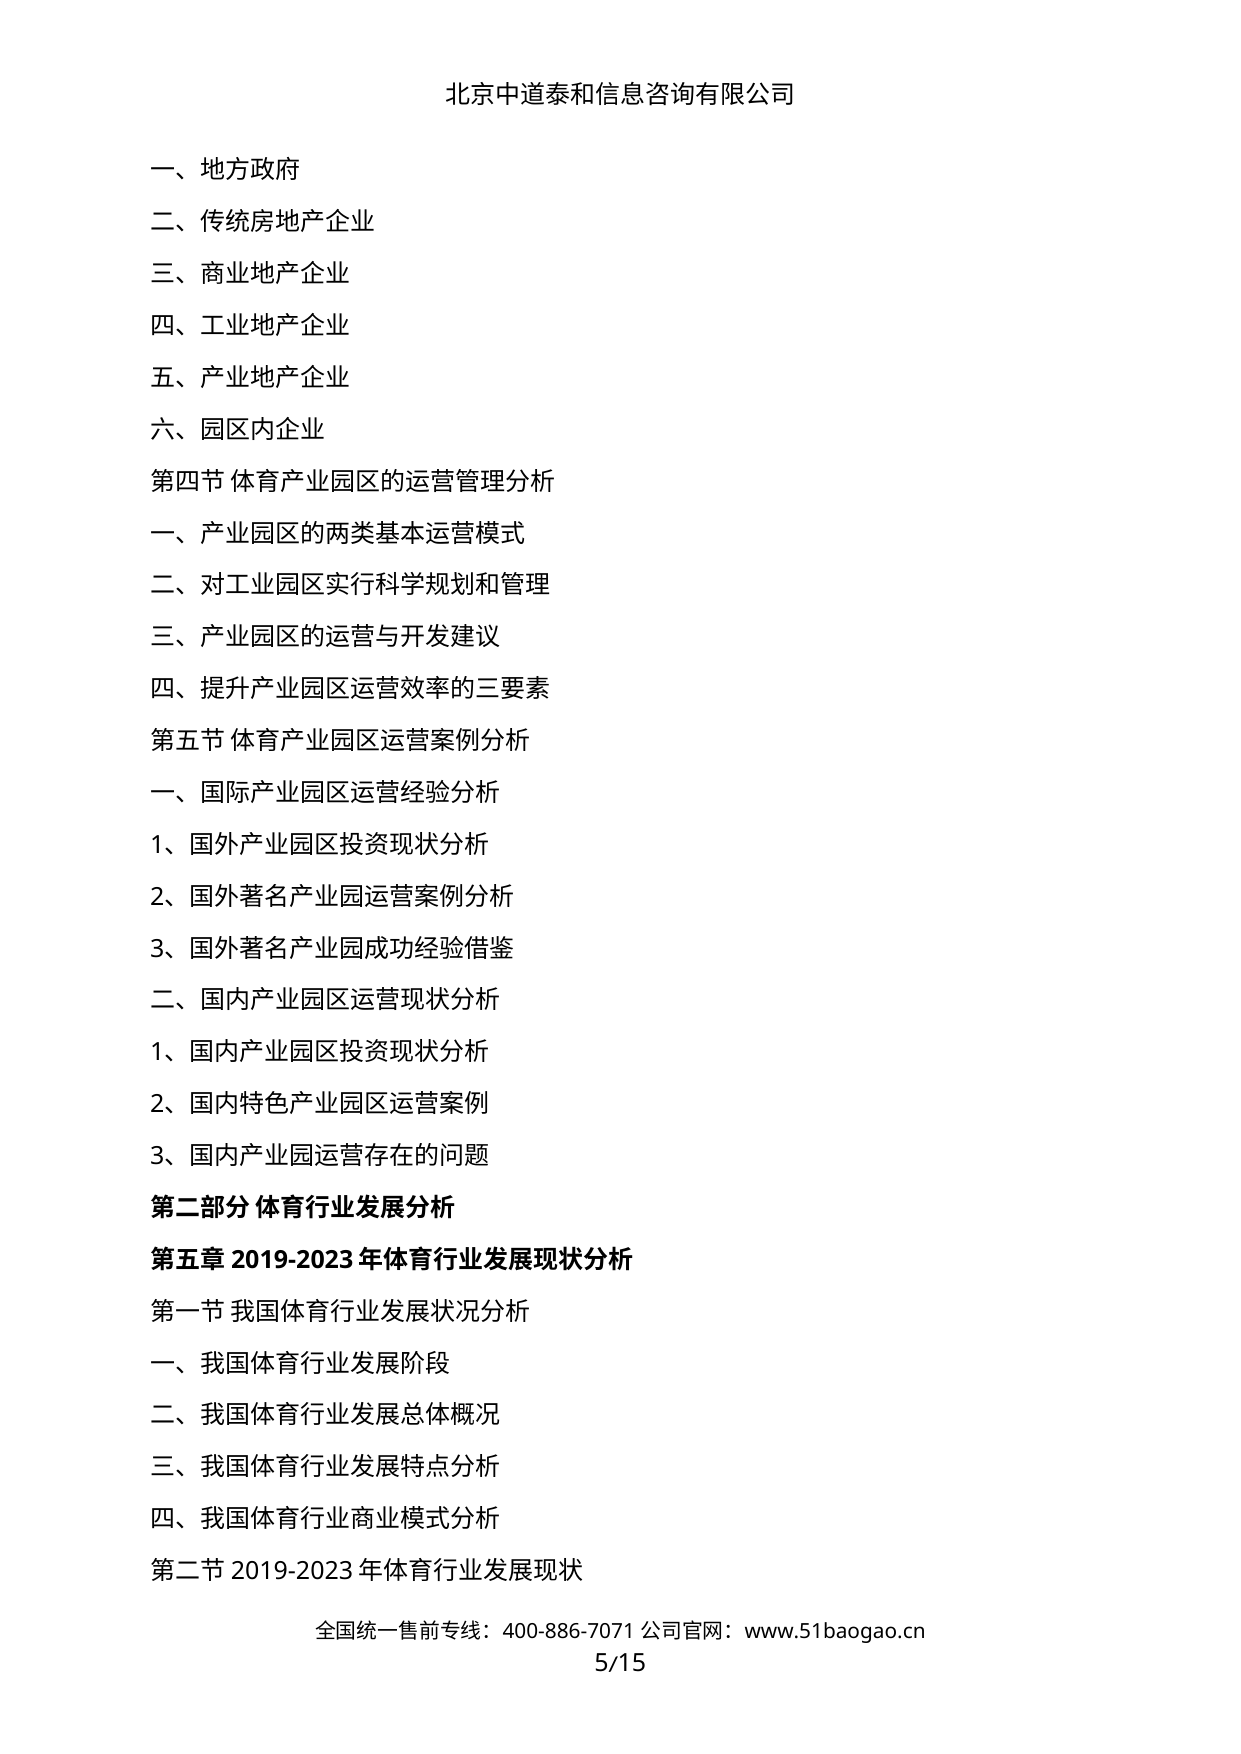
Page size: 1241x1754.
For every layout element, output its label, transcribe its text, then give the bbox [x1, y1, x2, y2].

text 五、产业地产企业 [150, 357, 1090, 394]
text 3、国内产业园运营存在的问题 [150, 1136, 1090, 1172]
text 四、提升产业园区运营效率的三要素 [150, 669, 1090, 705]
text 三、商业地产企业 [150, 254, 1090, 290]
text 三、我国体育行业发展特点分析 [150, 1447, 1090, 1483]
text 3、国外著名产业园成功经验借鉴 [150, 928, 1090, 964]
text 三、产业园区的运营与开发建议 [150, 617, 1090, 653]
text 第二部分 体育行业发展分析 [150, 1187, 1090, 1224]
text 二、我国体育行业发展总体概况 [150, 1395, 1090, 1431]
text 二、传统房地产企业 [150, 202, 1090, 238]
text 二、国内产业园区运营现状分析 [150, 980, 1090, 1016]
text 一、产业园区的两类基本运营模式 [150, 513, 1090, 549]
text 第四节 体育产业园区的运营管理分析 [150, 461, 1090, 497]
text 一、国际产业园区运营经验分析 [150, 772, 1090, 809]
text 一、我国体育行业发展阶段 [150, 1343, 1090, 1379]
text 1、国外产业园区投资现状分析 [150, 824, 1090, 861]
text 一、地方政府 [150, 150, 1090, 186]
text 四、我国体育行业商业模式分析 [150, 1499, 1090, 1535]
text 第五章 2019-2023年体育行业发展现状分析 [150, 1239, 1090, 1276]
text 第一节 我国体育行业发展状况分析 [150, 1291, 1090, 1327]
text 2、国内特色产业园区运营案例 [150, 1084, 1090, 1120]
text 四、工业地产企业 [150, 306, 1090, 342]
text 2、国外著名产业园运营案例分析 [150, 876, 1090, 912]
text 第二节 2019-2023年体育行业发展现状 [150, 1551, 1090, 1587]
text 第五节 体育产业园区运营案例分析 [150, 721, 1090, 757]
text 二、对工业园区实行科学规划和管理 [150, 565, 1090, 601]
text 1、国内产业园区投资现状分析 [150, 1032, 1090, 1068]
text 六、园区内企业 [150, 409, 1090, 446]
